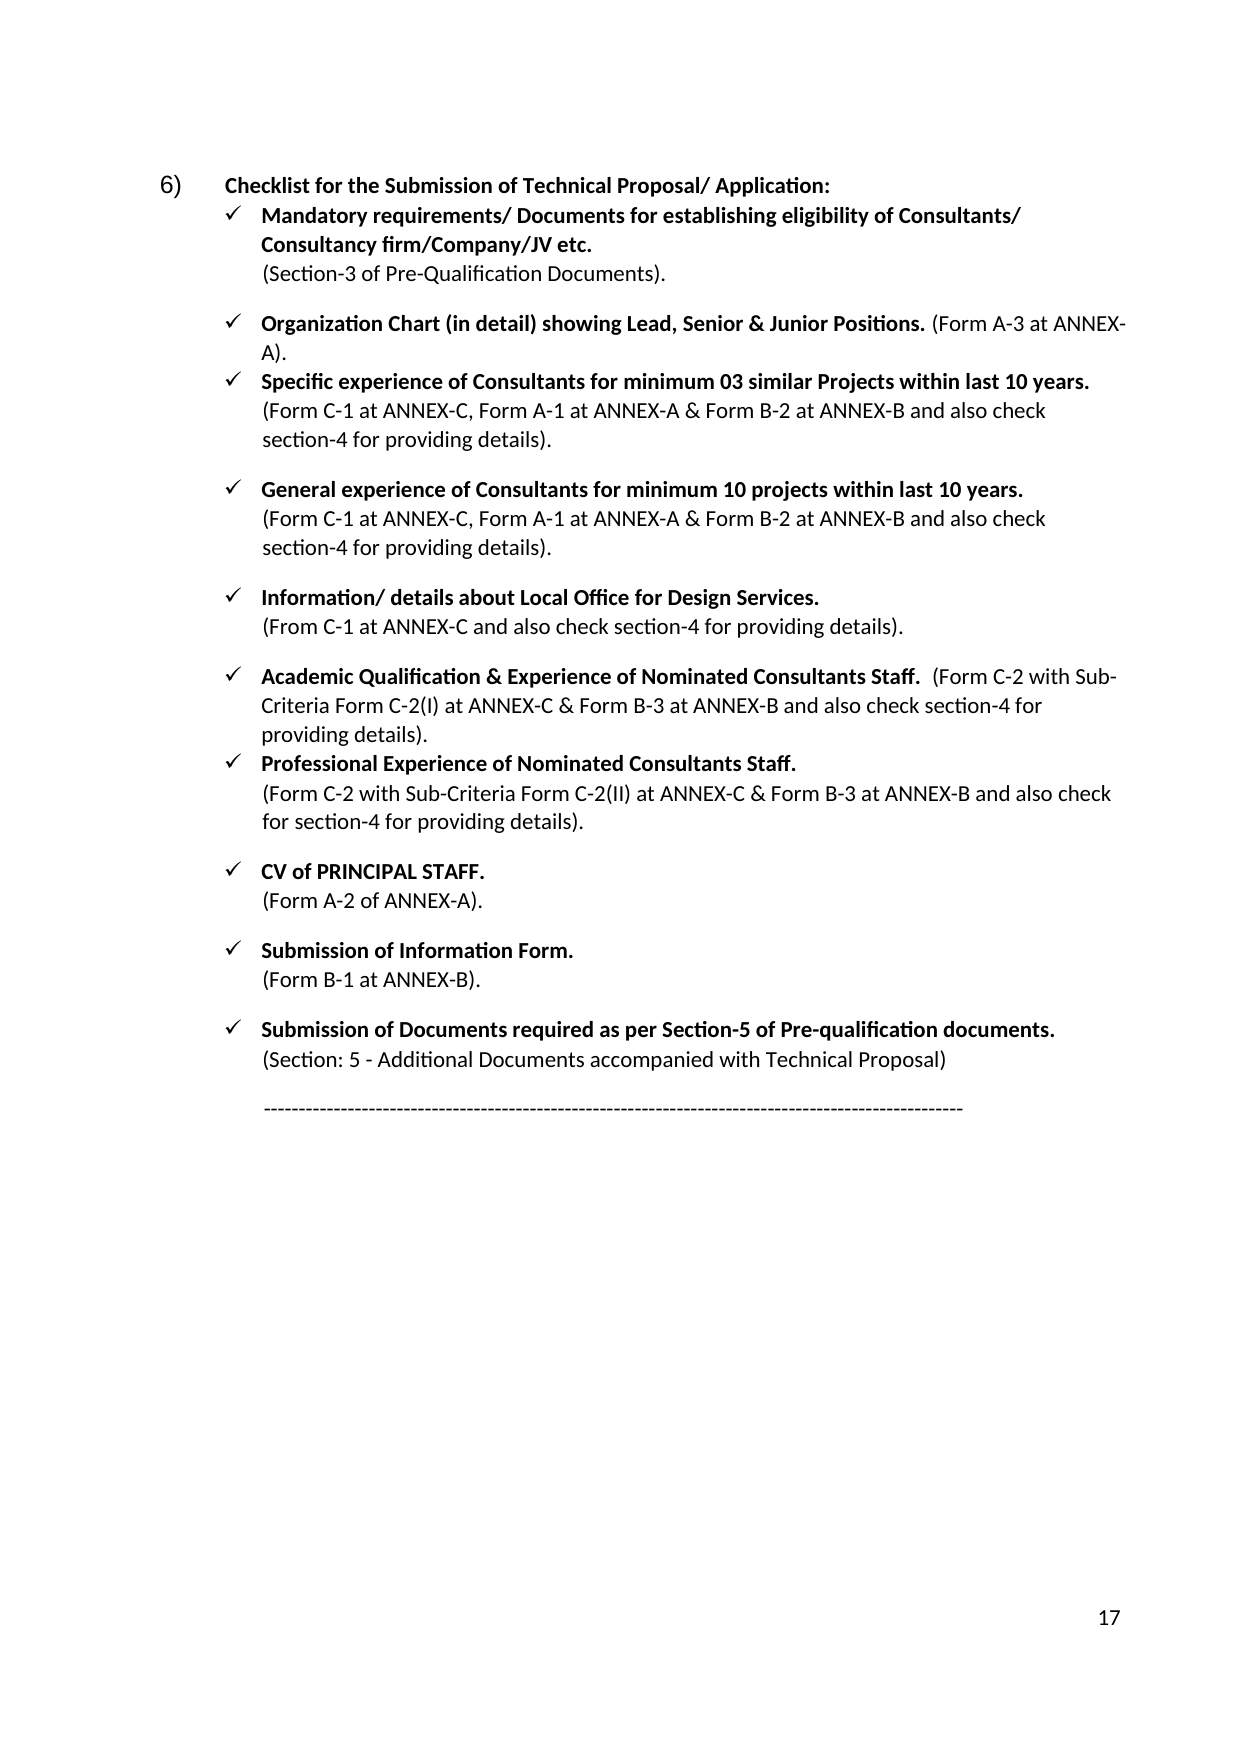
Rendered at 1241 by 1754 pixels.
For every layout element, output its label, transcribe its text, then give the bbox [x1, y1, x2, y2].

list Submission of Documents required as per Section-5 of Pre-qualification documents. [223, 1015, 1127, 1043]
list General experience of Consultants for minimum 10 projects within last 10 years. [223, 475, 1127, 503]
text (Form C-1 at ANNEX-C, Form A-1 at ANNEX-A & Form B-2 at ANNEX-B and also check section-4 for providing details). [262, 504, 1122, 561]
text (From C-1 at ANNEX-C and also check section-4 for providing details). [262, 612, 1122, 641]
list Mandatory requirements/ Documents for establishing eligibility of Consultants/ Consultancy firm/Company/JV etc. [223, 201, 1127, 258]
list CV of PRINCIPAL STAFF. [223, 857, 1127, 885]
list Checklist for the Submission of Technical Proposal/ Application: [159, 170, 1122, 199]
list Submission of Information Form. [223, 936, 1127, 964]
text (Form C-2 with Sub-Criteria Form C-2(II) at ANNEX-C & Form B-3 at ANNEX-B and also check for section-4 for providing details). [262, 779, 1122, 836]
text (Form A-2 of ANNEX-A). [262, 887, 1122, 914]
text (Form B-1 at ANNEX-B). [262, 966, 1122, 994]
text ---------------------------------------------------------------------------------------------------- [263, 1094, 1121, 1122]
list Organization Chart (in detail) showing Lead, Senior & Junior Positions. (Form A-3 at ANNEX-A). [223, 309, 1127, 366]
list Academic Qualification & Experience of Nominated Consultants Staff. (Form C-2 with Sub-Criteria Form C-2(I) at ANNEX-C & Form B-3 at ANNEX-B and also check section-4 for providing details). [223, 662, 1127, 748]
list Information/ details about Local Office for Design Services. [223, 583, 1127, 611]
list Specific experience of Consultants for minimum 03 similar Projects within last 10 years. [223, 367, 1127, 395]
text (Section: 5 - Additional Documents accompanied with Technical Proposal) [262, 1045, 1122, 1073]
list Professional Experience of Nominated Consultants Staff. [223, 749, 1127, 777]
text (Section-3 of Pre-Qualification Documents). [262, 259, 1122, 287]
text (Form C-1 at ANNEX-C, Form A-1 at ANNEX-A & Form B-2 at ANNEX-B and also check section-4 for providing details). [262, 397, 1122, 453]
